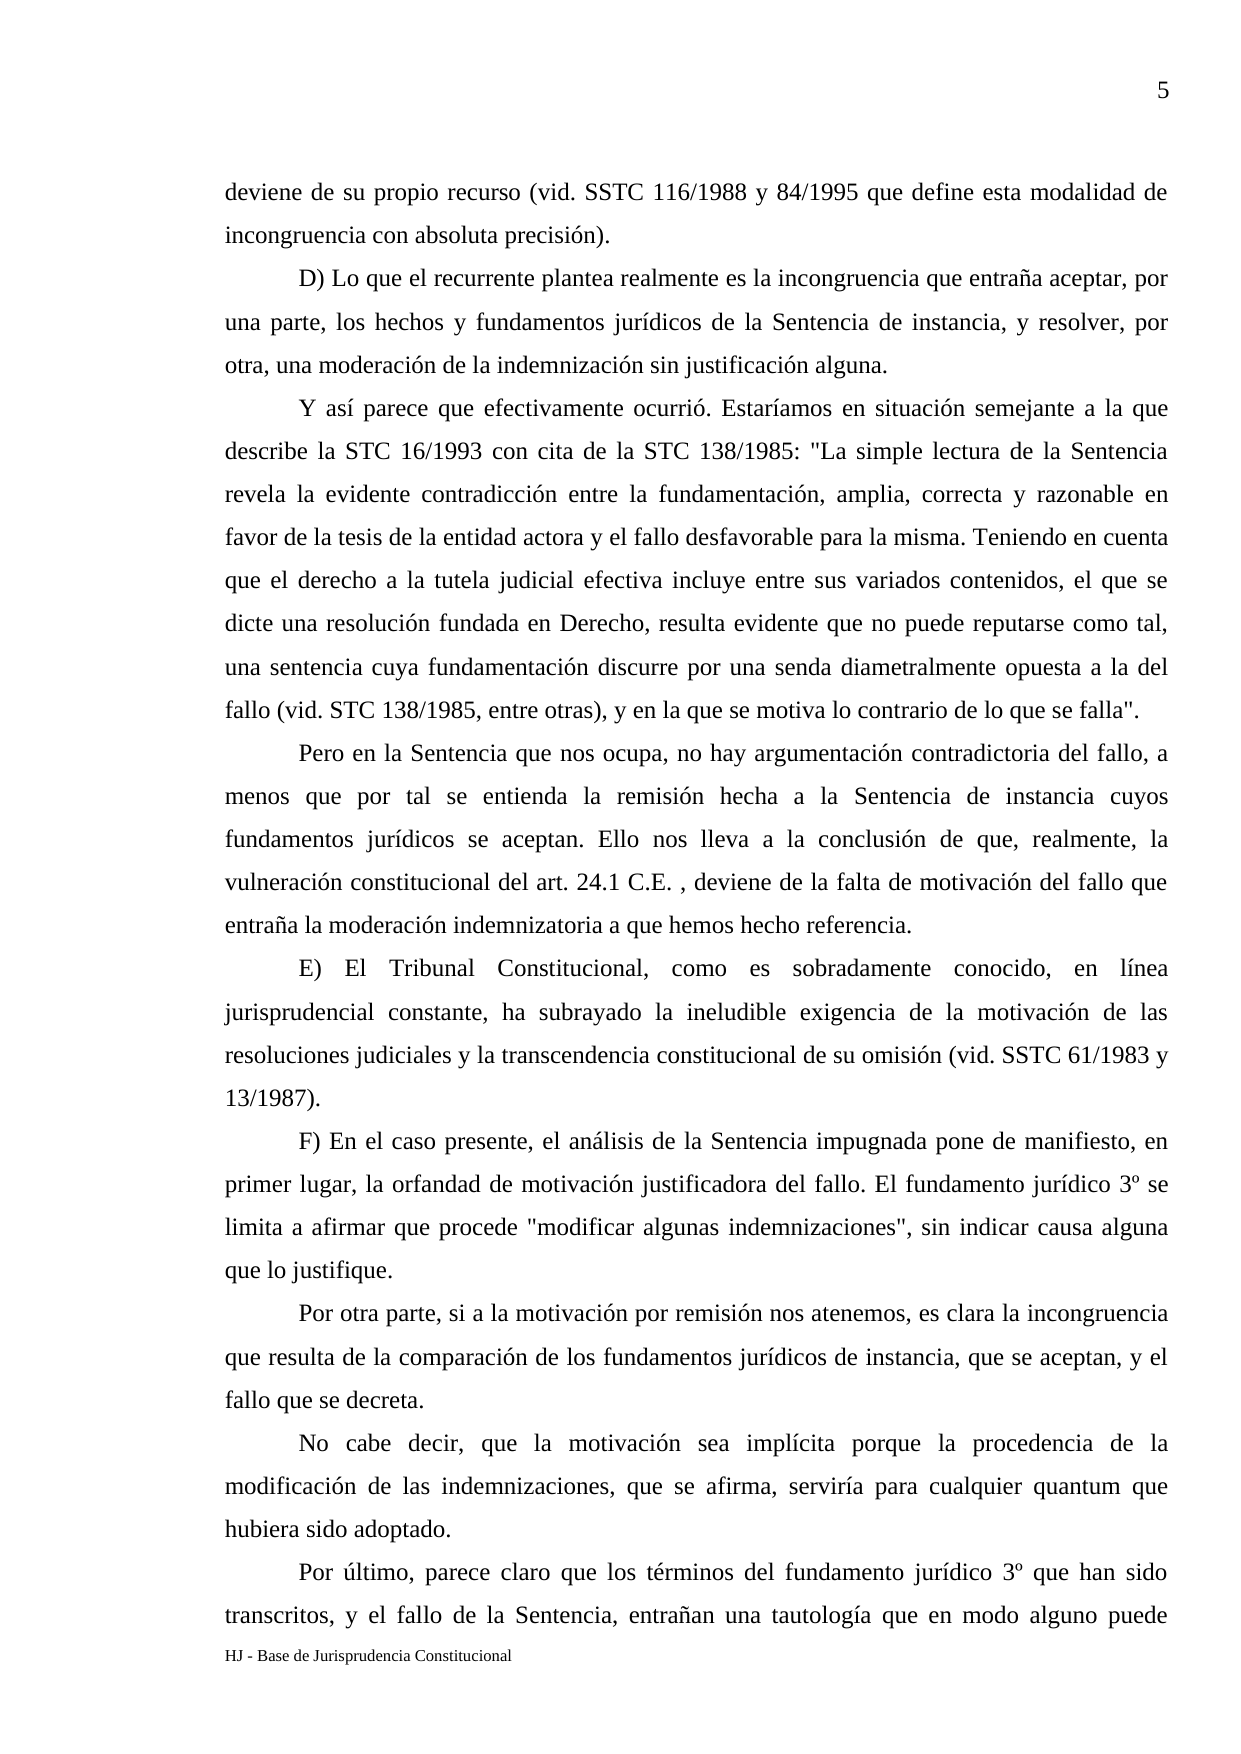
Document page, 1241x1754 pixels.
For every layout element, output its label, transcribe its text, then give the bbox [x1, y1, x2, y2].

text Y así parece que efectivamente ocurrió. Estaríamos en situación semejante a la que describe la STC 16/1993 con cita de la STC 138/1985: "La simple lectura de la Sentencia revela la evidente contradicción entre la fundamentación, amplia, correcta y razonable en favor de la tesis de la entidad actora y el fallo desfavorable para la misma. Teniendo en cuenta que el derecho a la tutela judicial efectiva incluye entre sus variados contenidos, el que se dicte una resolución fundada en Derecho, resulta evidente que no puede reputarse como tal, una sentencia cuya fundamentación discurre por una senda diametralmente opuesta a la del fallo (vid. STC 138/1985, entre otras), y en la que se motiva lo contrario de lo que se falla". [224, 393, 1169, 723]
text E) El Tribunal Constitucional, como es sobradamente conocido, en línea jurisprudencial constante, ha subrayado la ineludible exigencia de la motivación de las resoluciones judiciales y la transcendencia constitucional de su omisión (vid. SSTC 61/1983 y 13/1987). [224, 953, 1169, 1112]
text D) Lo que el recurrente plantea realmente es la incongruencia que entraña aceptar, por una parte, los hechos y fundamentos jurídicos de la Sentencia de instancia, y resolver, por otra, una moderación de la indemnización sin justificación alguna. [224, 263, 1169, 378]
text F) En el caso presente, el análisis de la Sentencia impugnada pone de manifiesto, en primer lugar, la orfandad de motivación justificadora del fallo. El fundamento jurídico 3º se limita a afirmar que procede "modificar algunas indemnizaciones", sin indicar causa alguna que lo justifique. [224, 1126, 1169, 1284]
text Por otra parte, si a la motivación por remisión nos atenemos, es clara la incongruencia que resulta de la comparación de los fundamentos jurídicos de instancia, que se aceptan, y el fallo que se decreta. [224, 1298, 1169, 1413]
text No cabe decir, que la motivación sea implícita porque la procedencia de la modificación de las indemnizaciones, que se afirma, serviría para cualquier quantum que hubiera sido adoptado. [224, 1428, 1169, 1543]
text Pero en la Sentencia que nos ocupa, no hay argumentación contradictoria del fallo, a menos que por tal se entienda la remisión hecha a la Sentencia de instancia cuyos fundamentos jurídicos se aceptan. Ello nos lleva a la conclusión de que, realmente, la vulneración constitucional del art. 24.1 C.E. , deviene de la falta de motivación del fallo que entraña la moderación indemnizatoria a que hemos hecho referencia. [224, 738, 1169, 939]
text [224, 177, 1169, 249]
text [224, 1557, 1169, 1629]
